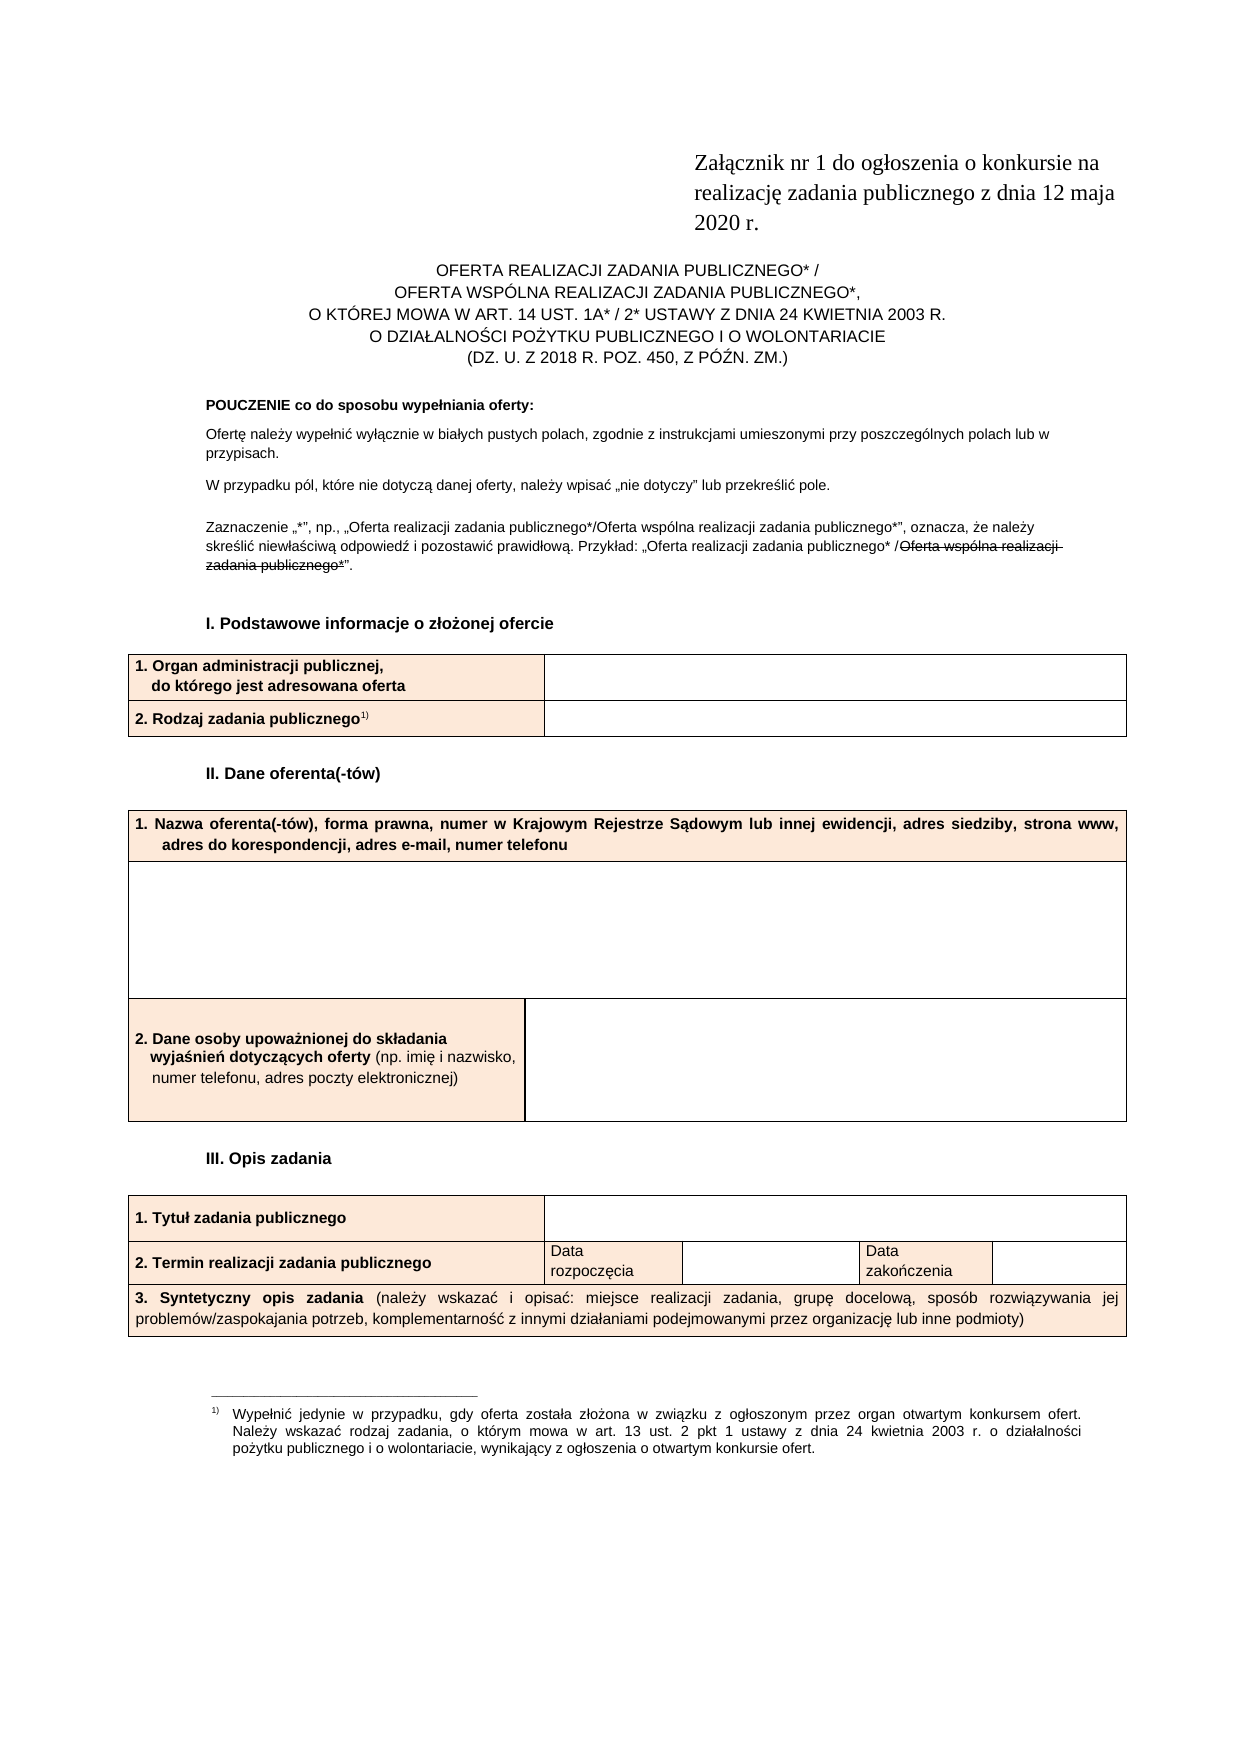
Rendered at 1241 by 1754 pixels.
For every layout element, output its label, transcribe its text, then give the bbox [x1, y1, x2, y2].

table_cell [526, 999, 1126, 1121]
table_cell 3. Syntetyczny opis zadania (należy wskazać i opisać: miejsce realizacji zadania, grupę docelową, sposób rozwiązywania jej problemów/zaspokajania potrzeb, komplementarność z innymi działaniami podejmowanymi przez organizację lub inne podmioty) [129, 1285, 1126, 1336]
table_cell 1. Organ administracji publicznej, do którego jest adresowana oferta [129, 655, 544, 700]
table_cell Data rozpoczęcia [545, 1242, 682, 1284]
table_header OFERTA REALIZACJI ZADANIA PUBLICZNEGO* / OFERTA WSPÓLNA REALIZACJI ZADANIA PUBLICZNEGO*, O KTÓREJ MOWA W ART. 14 UST. 1A* / 2* USTAWY Z DNIA 24 KWIETNIA 2003 R. O DZIAŁALNOŚCI POŻYTKU PUBLICZNEGO I O WOLONTARIACIE (DZ. U. Z 2018 R. POZ. 450, Z PÓŹN. ZM.) [129, 260, 1126, 371]
table_cell 2. Dane osoby upoważnionej do składania wyjaśnień dotyczących oferty (np. imię i nazwisko, numer telefonu, adres poczty elektronicznej) [129, 999, 524, 1121]
table_cell 2. Termin realizacji zadania publicznego [129, 1242, 544, 1284]
table_cell [545, 1196, 1126, 1241]
table_cell [545, 701, 1126, 736]
table_cell Data zakończenia [860, 1242, 992, 1284]
table_cell [545, 655, 1126, 700]
table_cell [129, 862, 1126, 998]
table_cell __________________________________________________ 1) Wypełnić jedynie w przypadku, gdy oferta została złożona w związku z ogłoszonym przez organ otwartym konkursem ofert. Należy wskazać rodzaj zadania, o którym mowa w art. 13 ust. 2 pkt 1 ustawy z dnia 24 kwietnia 2003 r. o działalności pożytku publicznego i o wolontariacie, wynikający z ogłoszenia o otwartym konkursie ofert. [129, 1337, 1126, 1456]
table_cell 1. Nazwa oferenta(-tów), forma prawna, numer w Krajowym Rejestrze Sądowym lub innej ewidencji, adres siedziby, strona www, adres do korespondencji, adres e-mail, numer telefonu [129, 811, 1126, 861]
table_cell POUCZENIE co do sposobu wypełniania oferty: Ofertę należy wypełnić wyłącznie w białych pustych polach, zgodnie z instrukcjami umieszonymi przy poszczególnych polach lub w przypisach. W przypadku pól, które nie dotyczą danej oferty, należy wpisać „nie dotyczy” lub przekreślić pole. Zaznaczenie „*”, np., „Oferta realizacji zadania publicznego*/Oferta wspólna realizacji zadania publicznego*”, oznacza, że należy skreślić niewłaściwą odpowiedź i pozostawić prawidłową. Przykład: „Oferta realizacji zadania publicznego* /Oferta wspólna realizacji zadania publicznego*”. I. Podstawowe informacje o złożonej ofercie [129, 371, 1126, 654]
text Załącznik nr 1 do ogłoszenia o konkursie na realizację zadania publicznego z dnia 12 maja 2020 r. [694, 149, 1122, 236]
table_cell 1. Tytuł zadania publicznego [129, 1196, 544, 1241]
table_cell [993, 1242, 1126, 1284]
table_cell II. Dane oferenta(-tów) [129, 737, 1126, 810]
table_cell [683, 1242, 859, 1284]
table_cell 2. Rodzaj zadania publicznego1) [129, 701, 544, 736]
table_cell III. Opis zadania [129, 1122, 1126, 1195]
